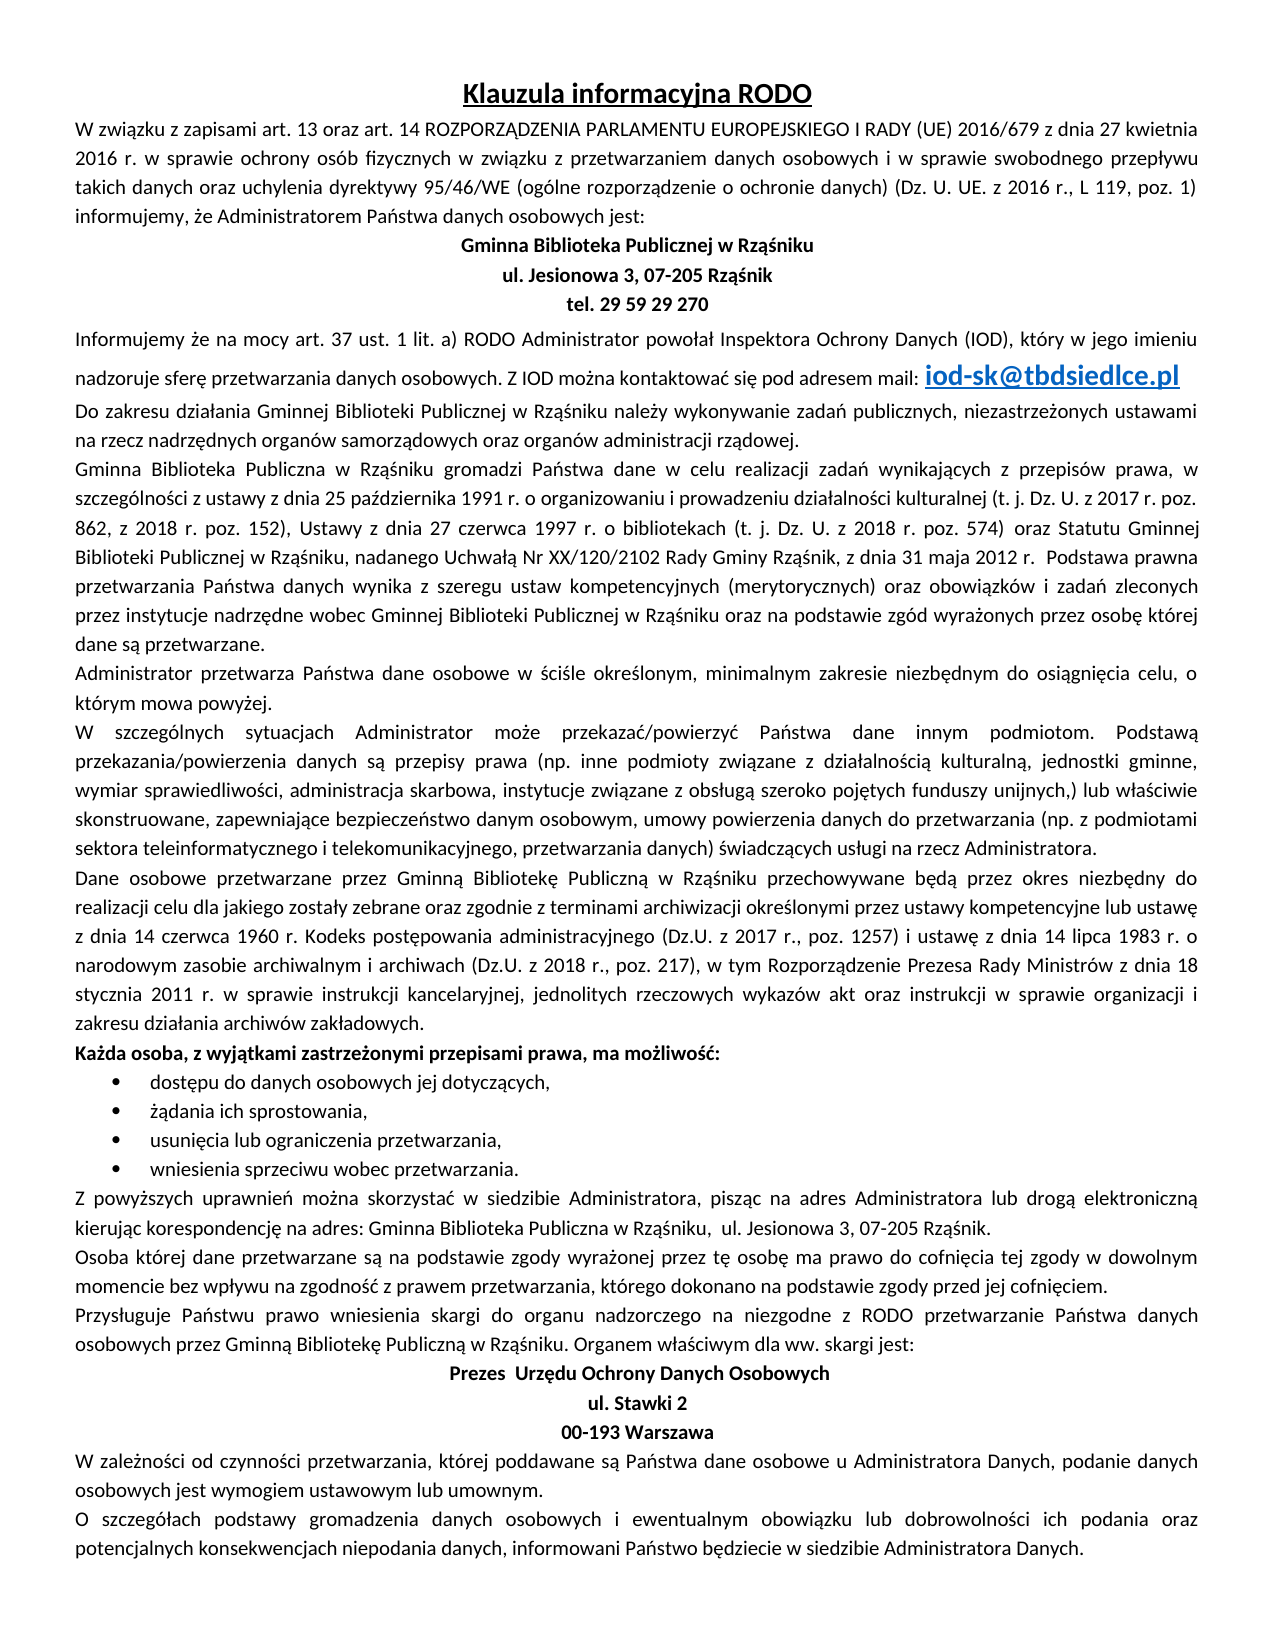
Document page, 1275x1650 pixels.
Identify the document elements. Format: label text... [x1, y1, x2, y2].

text Dane osobowe przetwarzane przez Gminną Bibliotekę Publiczną w Rząśniku przechowywane będą przez okres niezbędny do realizacji celu dla jakiego zostały zebrane oraz zgodnie z terminami archiwizacji określonymi przez ustawy kompetencyjne lub ustawę z dnia 14 czerwca 1960 r. Kodeks postępowania administracyjnego (Dz.U. z 2017 r., poz. 1257) i ustawę z dnia 14 lipca 1983 r. o narodowym zasobie archiwalnym i archiwach (Dz.U. z 2018 r., poz. 217), w tym Rozporządzenie Prezesa Rady Ministrów z dnia 18 stycznia 2011 r. w sprawie instrukcji kancelaryjnej, jednolitych rzeczowych wykazów akt oraz instrukcji w sprawie organizacji i zakresu działania archiwów zakładowych. [75, 865, 1200, 1036]
text Każda osoba, z wyjątkami zastrzeżonymi przepisami prawa, ma możliwość: [75, 1040, 1200, 1065]
list żądania ich sprostowania, [112, 1098, 1200, 1123]
text Przysługuje Państwu prawo wniesienia skargi do organu nadzorczego na niezgodne z RODO przetwarzanie Państwa danych osobowych przez Gminną Bibliotekę Publiczną w Rząśniku. Organem właściwym dla ww. skargi jest: [75, 1302, 1200, 1357]
text Osoba której dane przetwarzane są na podstawie zgody wyrażonej przez tę osobę ma prawo do cofnięcia tej zgody w dowolnym momencie bez wpływu na zgodność z prawem przetwarzania, którego dokonano na podstawie zgody przed jej cofnięciem. [75, 1244, 1200, 1298]
text Prezes Urzędu Ochrony Danych Osobowych [75, 1361, 1200, 1386]
text Informujemy że na mocy art. 37 ust. 1 lit. a) RODO Administrator powołał Inspektora Ochrony Danych (IOD), który w jego imieniu nadzoruje sferę przetwarzania danych osobowych. Z IOD można kontaktować się pod adresem mail: iod-sk@tbdsiedlce.pl [75, 326, 1200, 393]
list wniesienia sprzeciwu wobec przetwarzania. [112, 1156, 1200, 1182]
text W szczególnych sytuacjach Administrator może przekazać/powierzyć Państwa dane innym podmiotom. Podstawą przekazania/powierzenia danych są przepisy prawa (np. inne podmioty związane z działalnością kulturalną, jednostki gminne, wymiar sprawiedliwości, administracja skarbowa, instytucje związane z obsługą szeroko pojętych funduszy unijnych,) lub właściwie skonstruowane, zapewniające bezpieczeństwo danym osobowym, umowy powierzenia danych do przetwarzania (np. z podmiotami sektora teleinformatycznego i telekomunikacyjnego, przetwarzania danych) świadczących usługi na rzecz Administratora. [75, 719, 1200, 861]
text W zależności od czynności przetwarzania, której poddawane są Państwa dane osobowe u Administratora Danych, podanie danych osobowych jest wymogiem ustawowym lub umownym. [75, 1448, 1200, 1503]
text ul. Jesionowa 3, 07-205 Rząśnik tel. 29 59 29 270 [75, 262, 1200, 316]
text 00-193 Warszawa [75, 1419, 1200, 1444]
list dostępu do danych osobowych jej dotyczących, [112, 1069, 1200, 1094]
text W związku z zapisami art. 13 oraz art. 14 ROZPORZĄDZENIA PARLAMENTU EUROPEJSKIEGO I RADY (UE) 2016/679 z dnia 27 kwietnia 2016 r. w sprawie ochrony osób fizycznych w związku z przetwarzaniem danych osobowych i w sprawie swobodnego przepływu takich danych oraz uchylenia dyrektywy 95/46/WE (ogólne rozporządzenie o ochronie danych) (Dz. U. UE. z 2016 r., L 119, poz. 1) informujemy, że Administratorem Państwa danych osobowych jest: [75, 116, 1200, 229]
text Z powyższych uprawnień można skorzystać w siedzibie Administratora, pisząc na adres Administratora lub drogą elektroniczną kierując korespondencję na adres: Gminna Biblioteka Publiczna w Rząśniku, ul. Jesionowa 3, 07-205 Rząśnik. [75, 1186, 1200, 1240]
text Klauzula informacyjna RODO [75, 75, 1200, 111]
text Gminna Biblioteka Publiczna w Rząśniku gromadzi Państwa dane w celu realizacji zadań wynikających z przepisów prawa, w szczególności z ustawy z dnia 25 października 1991 r. o organizowaniu i prowadzeniu działalności kulturalnej (t. j. Dz. U. z 2017 r. poz. 862, z 2018 r. poz. 152), Ustawy z dnia 27 czerwca 1997 r. o bibliotekach (t. j. Dz. U. z 2018 r. poz. 574) oraz Statutu Gminnej Biblioteki Publicznej w Rząśniku, nadanego Uchwałą Nr XX/120/2102 Rady Gminy Rząśnik, z dnia 31 maja 2012 r. Podstawa prawna przetwarzania Państwa danych wynika z szeregu ustaw kompetencyjnych (merytorycznych) oraz obowiązków i zadań zleconych przez instytucje nadrzędne wobec Gminnej Biblioteki Publicznej w Rząśniku oraz na podstawie zgód wyrażonych przez osobę której dane są przetwarzane. [75, 456, 1200, 657]
list usunięcia lub ograniczenia przetwarzania, [112, 1127, 1200, 1153]
text Administrator przetwarza Państwa dane osobowe w ściśle określonym, minimalnym zakresie niezbędnym do osiągnięcia celu, o którym mowa powyżej. [75, 661, 1200, 715]
text Do zakresu działania Gminnej Biblioteki Publicznej w Rząśniku należy wykonywanie zadań publicznych, niezastrzeżonych ustawami na rzecz nadrzędnych organów samorządowych oraz organów administracji rządowej. [75, 398, 1200, 453]
text O szczegółach podstawy gromadzenia danych osobowych i ewentualnym obowiązku lub dobrowolności ich podania oraz potencjalnych konsekwencjach niepodania danych, informowani Państwo będziecie w siedzibie Administratora Danych. [75, 1506, 1200, 1561]
text Gminna Biblioteka Publicznej w Rząśniku [75, 233, 1200, 258]
text ul. Stawki 2 [75, 1390, 1200, 1415]
